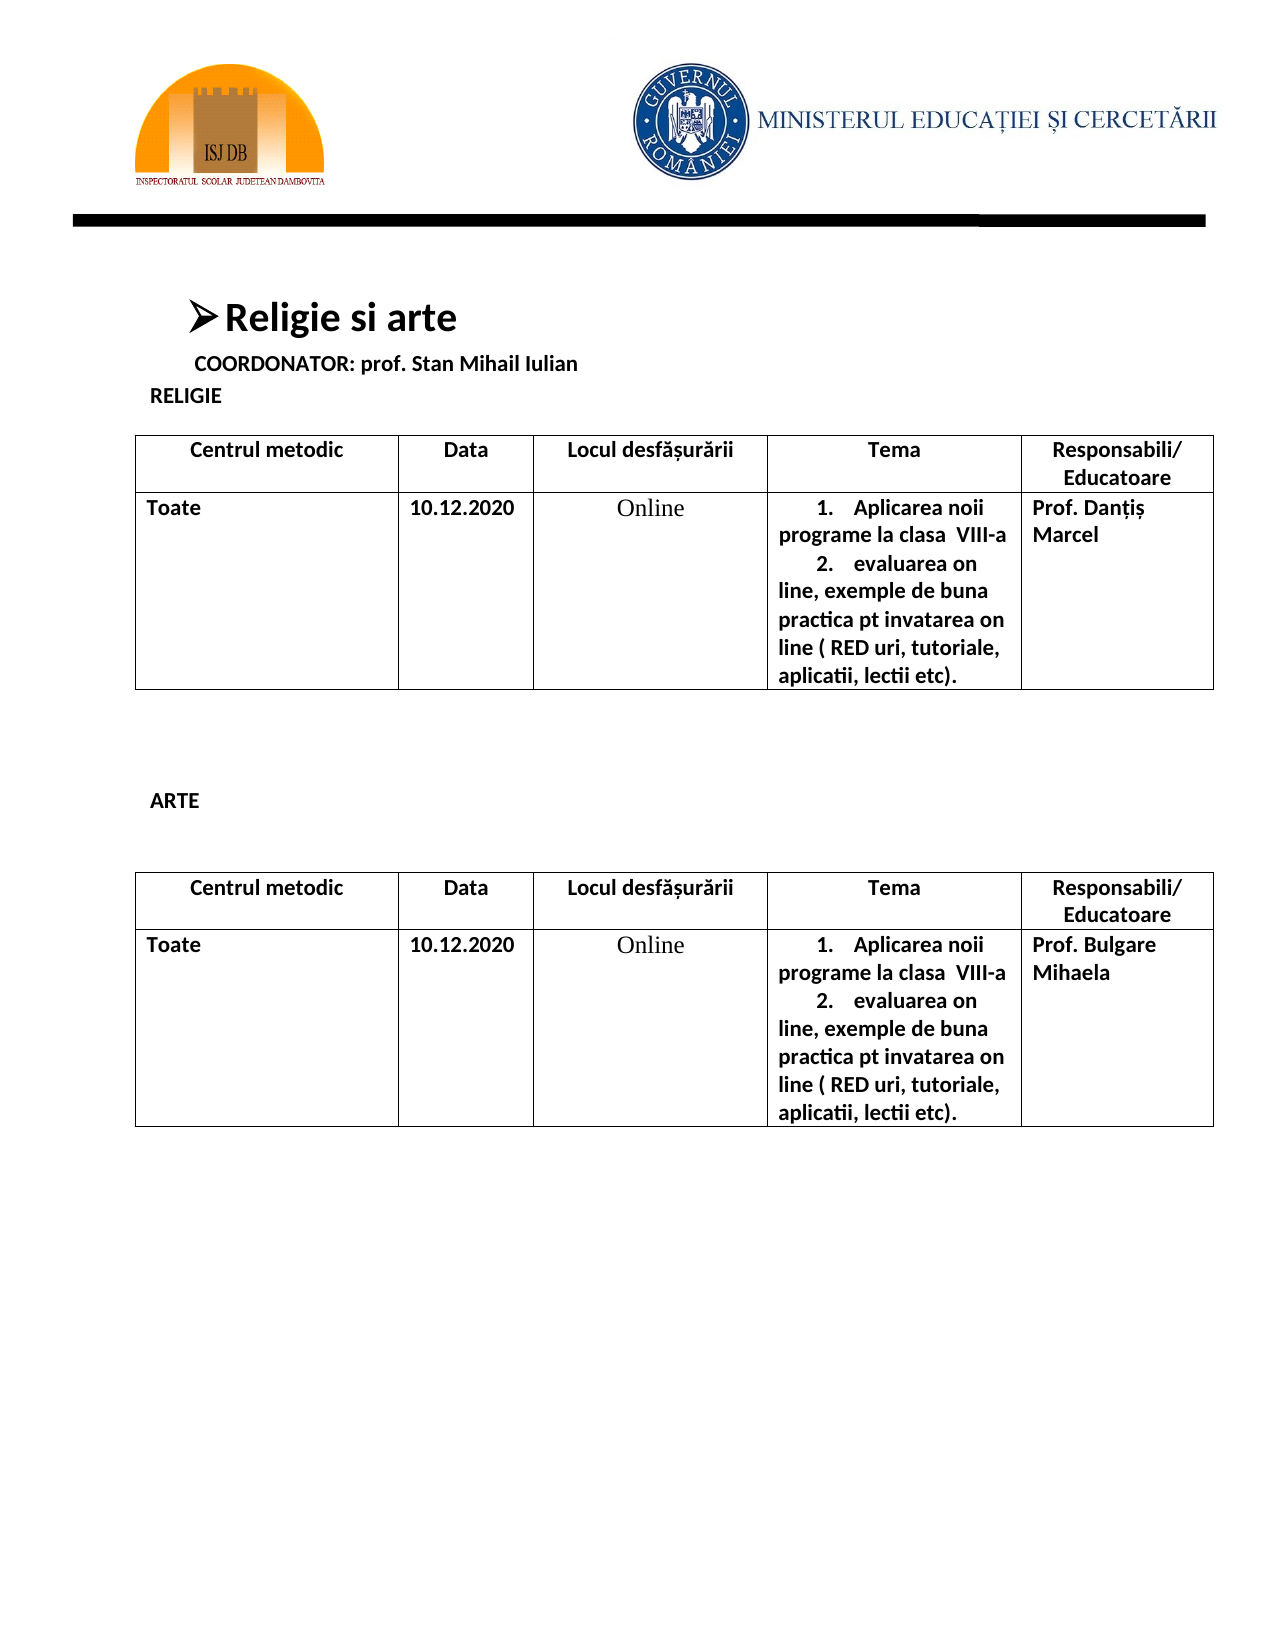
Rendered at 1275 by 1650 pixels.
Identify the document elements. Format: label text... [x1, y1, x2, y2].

table_header Data [399, 436, 533, 492]
table_header Tema [768, 873, 1021, 929]
table_header Locul desfășurării [534, 873, 767, 929]
table_cell Online [534, 493, 767, 689]
table_cell Toate [136, 493, 398, 689]
table_header Centrul metodic [136, 873, 398, 929]
list ARTE [150, 786, 1125, 814]
picture [608, 38, 1227, 188]
table_header Locul desfășurării [534, 436, 767, 492]
table_cell Online [534, 930, 767, 1126]
table_header Responsabili/ Educatoare [1022, 873, 1213, 929]
table_cell Aplicarea noii programe la clasa VIII-a evaluarea on line, exemple de buna practica pt invatarea on line ( RED uri, tutoriale, aplicatii, lectii etc). [768, 493, 1021, 689]
table_cell 10.12.2020 [399, 493, 533, 689]
list Religie si arte [187, 291, 1125, 342]
table_cell Aplicarea noii programe la clasa VIII-a evaluarea on line, exemple de buna practica pt invatarea on line ( RED uri, tutoriale, aplicatii, lectii etc). [768, 930, 1021, 1126]
table_cell Prof. Bulgare Mihaela [1022, 930, 1213, 1126]
list RELIGIE [150, 381, 1125, 409]
table_header Data [399, 873, 533, 929]
table_cell Toate [136, 930, 398, 1126]
table_cell 10.12.2020 [399, 930, 533, 1126]
table_header Responsabili/ Educatoare [1022, 436, 1213, 492]
table_header Centrul metodic [136, 436, 398, 492]
list COORDONATOR: prof. Stan Mihail Iulian [194, 349, 1125, 377]
table_cell Prof. Danțiș Marcel [1022, 493, 1213, 689]
table_header Tema [768, 436, 1021, 492]
